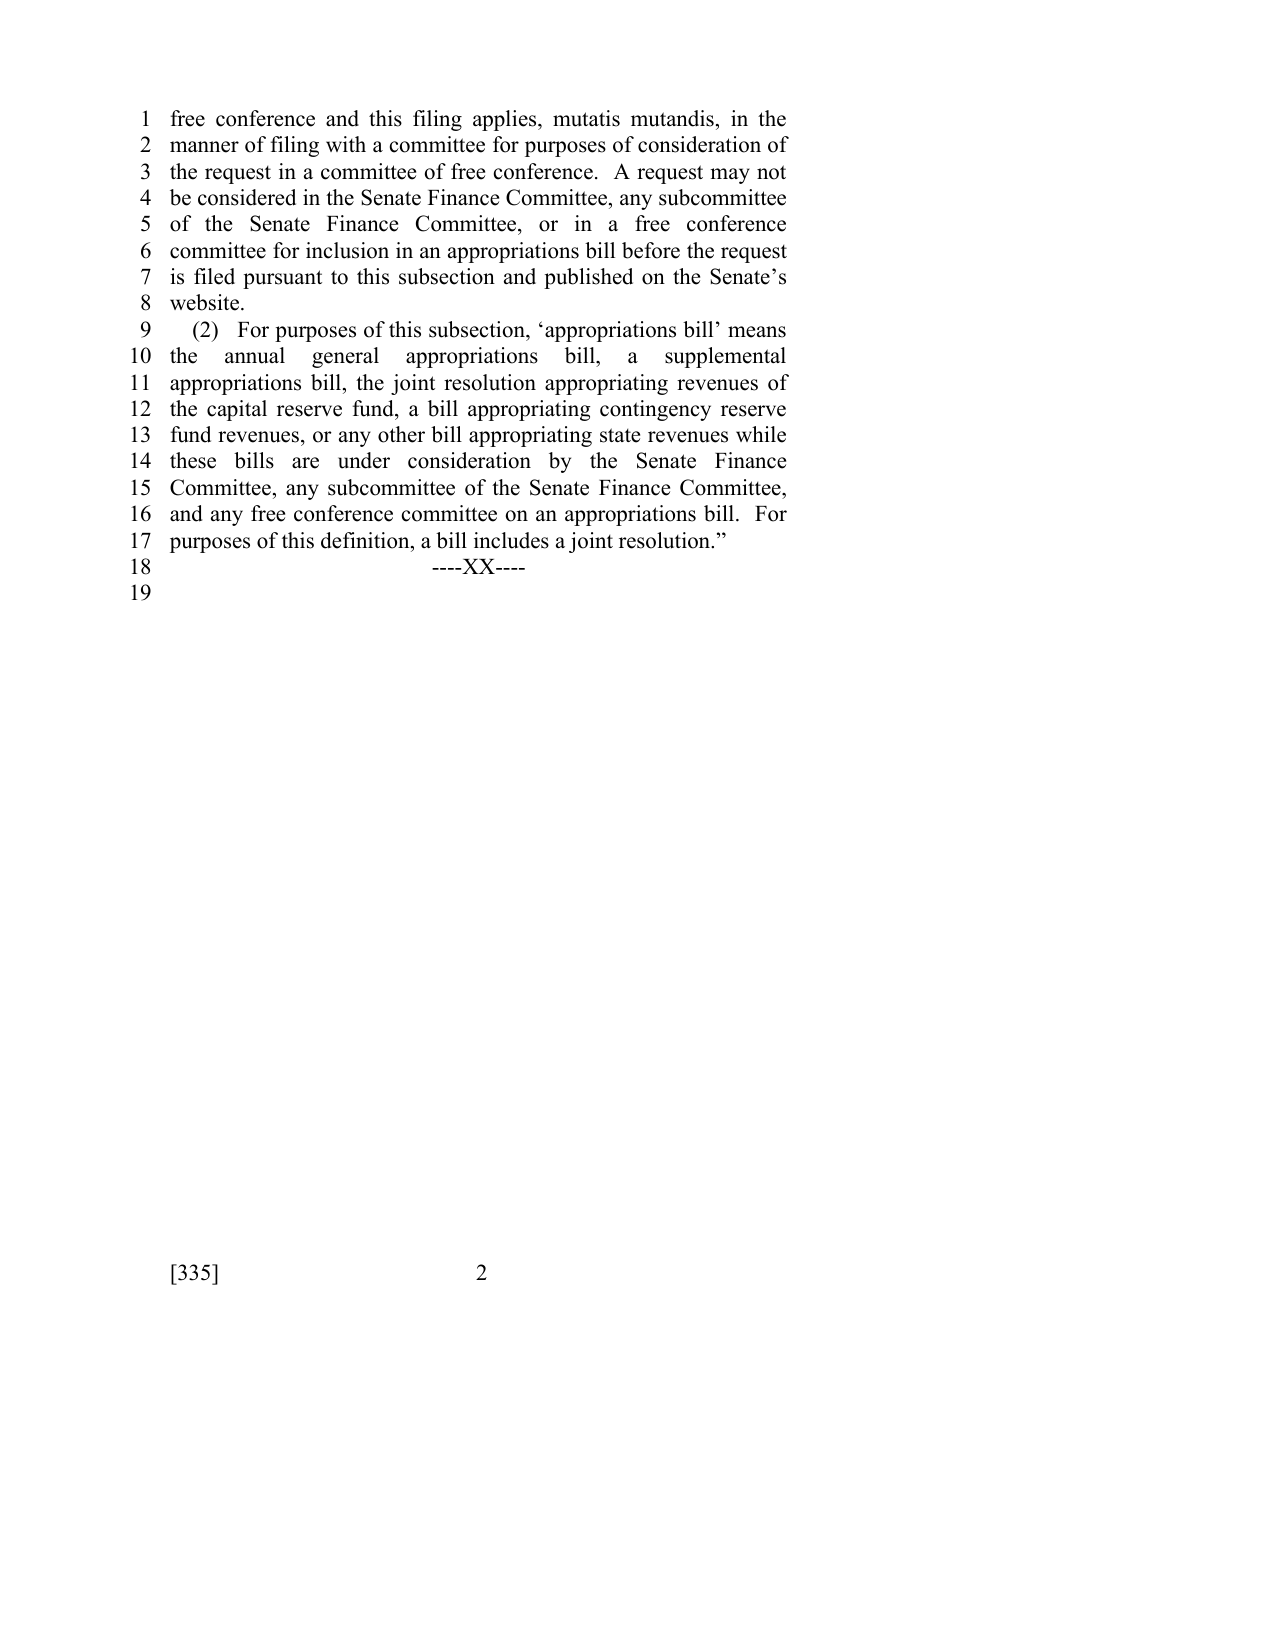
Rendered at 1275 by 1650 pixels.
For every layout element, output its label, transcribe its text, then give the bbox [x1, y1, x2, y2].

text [169, 105, 787, 553]
text ----XX---- [169, 553, 787, 579]
